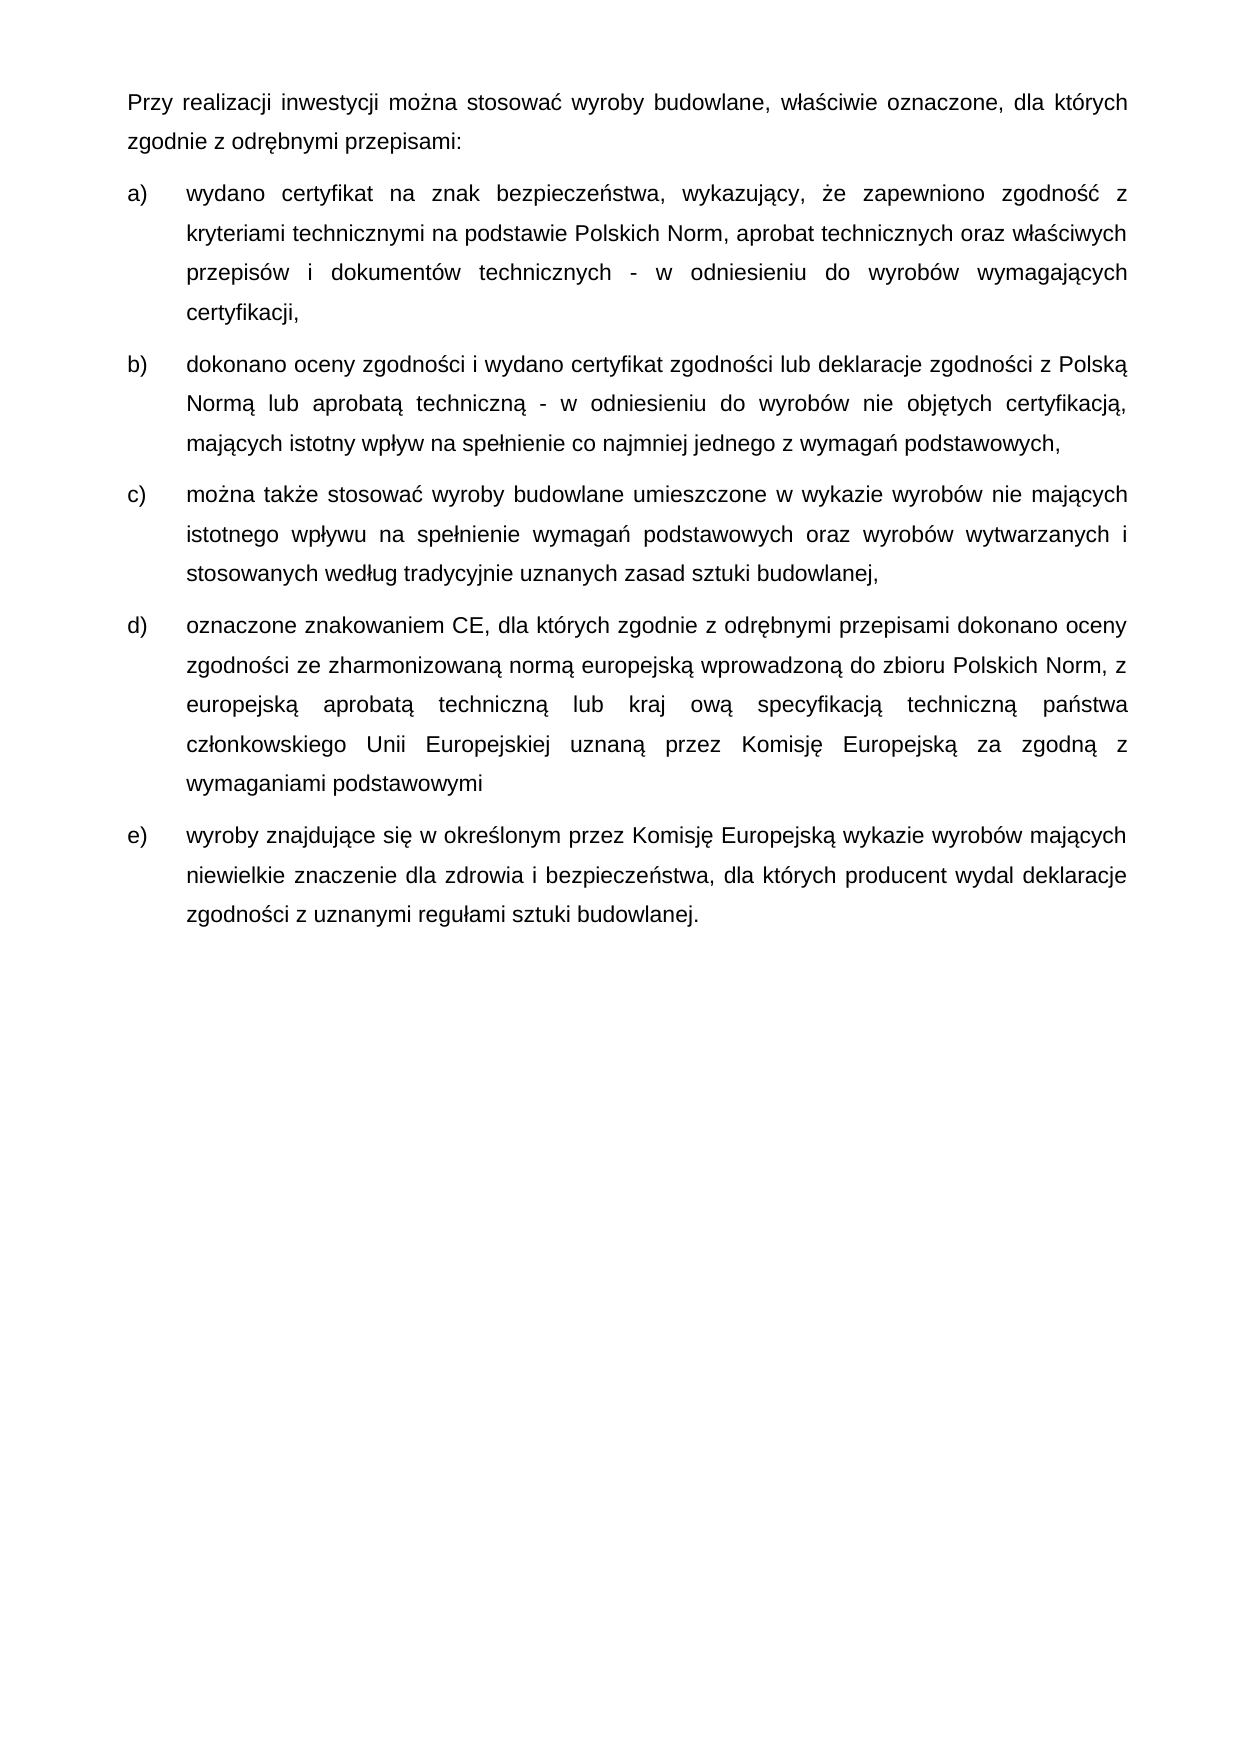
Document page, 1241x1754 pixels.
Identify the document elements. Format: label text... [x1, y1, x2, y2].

text c) można także stosować wyroby budowlane umieszczone w wykazie wyrobów nie mających istotnego wpływu na spełnienie wymagań podstawowych oraz wyrobów wytwarzanych i stosowanych według tradycyjnie uznanych zasad sztuki budowlanej, [127, 481, 1128, 587]
text d) oznaczone znakowaniem CE, dla których zgodnie z odrębnymi przepisami dokonano oceny zgodności ze zharmonizowaną normą europejską wprowadzoną do zbioru Polskich Norm, z europejską aprobatą techniczną lub kraj ową specyfikacją techniczną państwa członkowskiego Unii Europejskiej uznaną przez Komisję Europejską za zgodną z wymaganiami podstawowymi [127, 612, 1128, 797]
text a) wydano certyfikat na znak bezpieczeństwa, wykazujący, że zapewniono zgodność z kryteriami technicznymi na podstawie Polskich Norm, aprobat technicznych oraz właściwych przepisów i dokumentów technicznych - w odniesieniu do wyrobów wymagających certyfikacji, [127, 180, 1128, 325]
text b) dokonano oceny zgodności i wydano certyfikat zgodności lub deklaracje zgodności z Polską Normą lub aprobatą techniczną - w odniesieniu do wyrobów nie objętych certyfikacją, mających istotny wpływ na spełnienie co najmniej jednego z wymagań podstawowych, [127, 351, 1128, 456]
text Przy realizacji inwestycji można stosować wyroby budowlane, właściwie oznaczone, dla których zgodnie z odrębnymi przepisami: [127, 89, 1128, 154]
text e) wyroby znajdujące się w określonym przez Komisję Europejską wykazie wyrobów mających niewielkie znaczenie dla zdrowia i bezpieczeństwa, dla których producent wydal deklaracje zgodności z uznanymi regułami sztuki budowlanej. [127, 822, 1128, 928]
